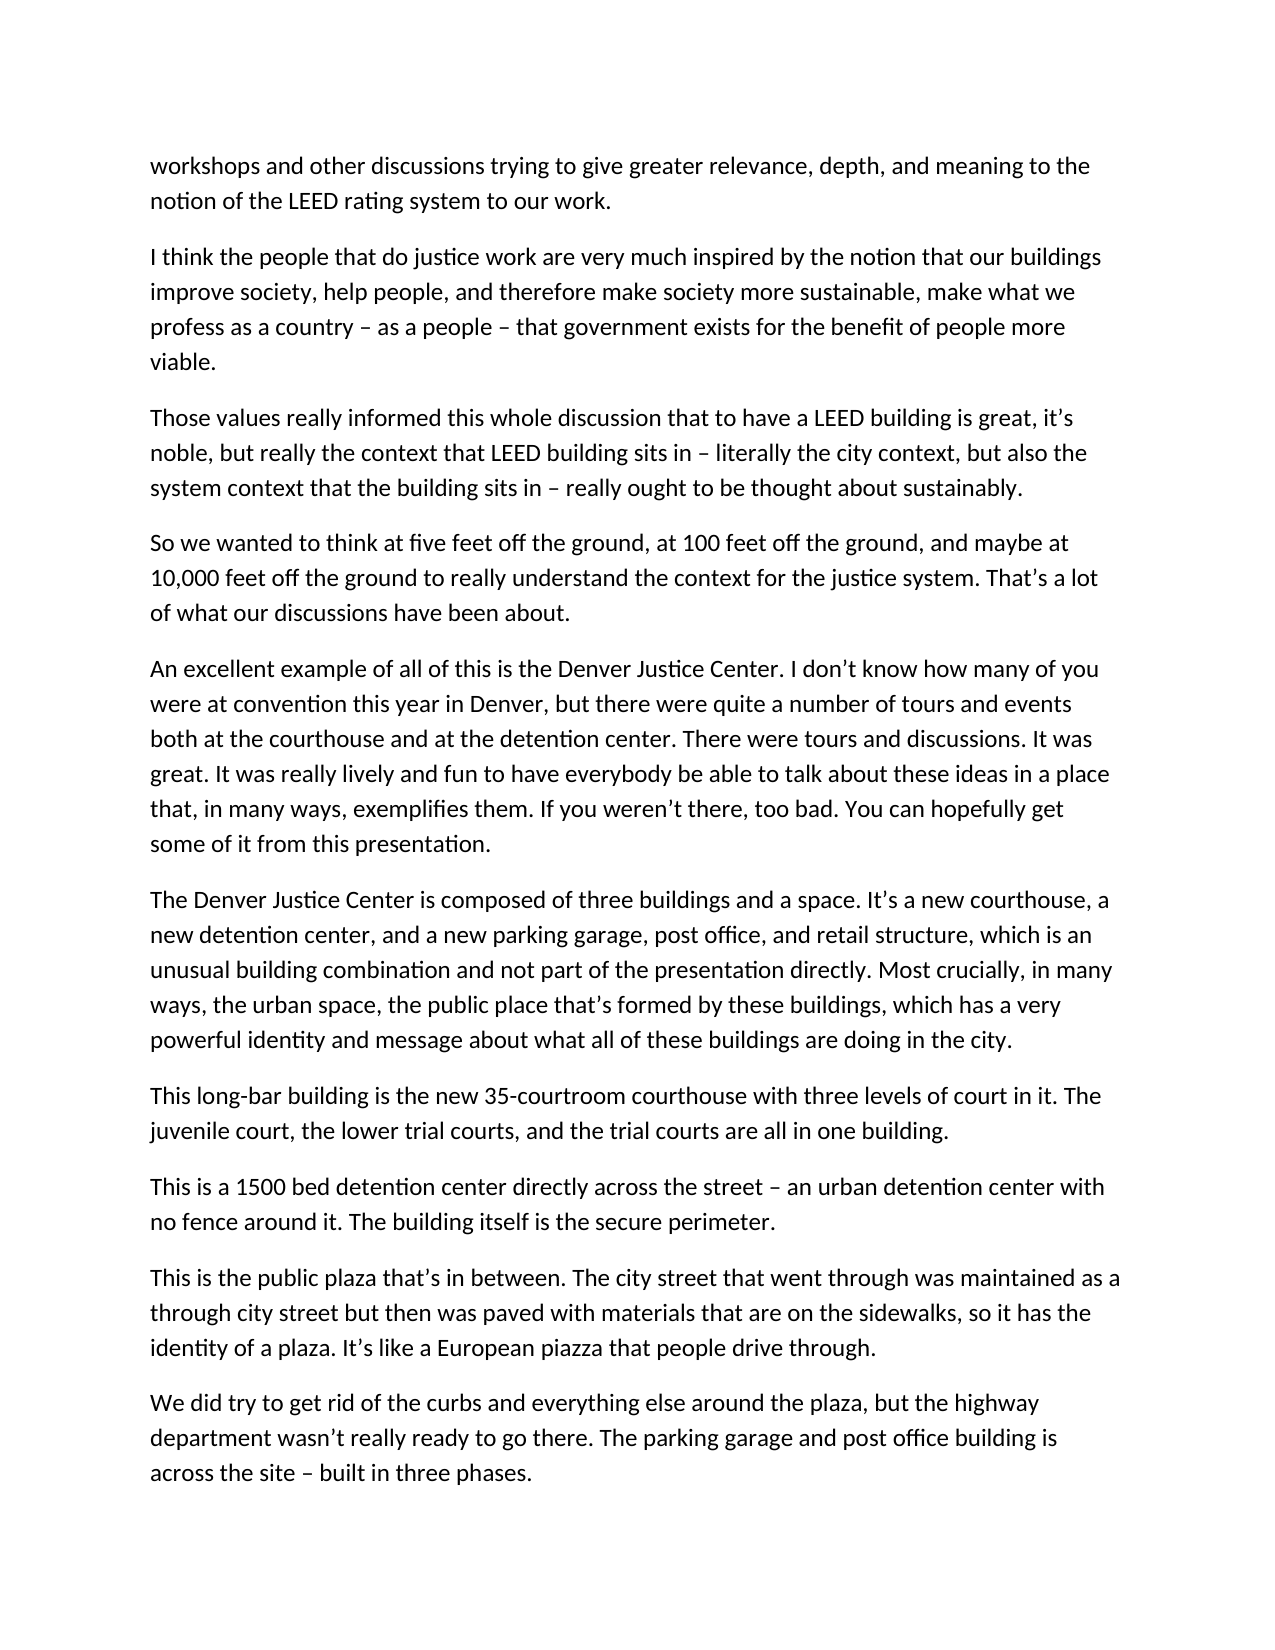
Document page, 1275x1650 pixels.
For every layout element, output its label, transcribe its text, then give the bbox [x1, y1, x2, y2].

text I think the people that do justice work are very much inspired by the notion that our buildings improve society, help people, and therefore make society more sustainable, make what we profess as a country – as a people – that government exists for the benefit of people more viable. [150, 241, 1125, 376]
text The Denver Justice Center is composed of three buildings and a space. It’s a new courthouse, a new detention center, and a new parking garage, post office, and retail structure, which is an unusual building combination and not part of the presentation directly. Most crucially, in many ways, the urban space, the public place that’s formed by these buildings, which has a very powerful identity and message about what all of these buildings are doing in the city. [150, 884, 1125, 1055]
text So we wanted to think at five feet off the ground, at 100 feet off the ground, and maybe at 10,000 feet off the ground to really understand the context for the justice system. That’s a lot of what our discussions have been about. [150, 527, 1125, 628]
text Those values really informed this whole discussion that to have a LEED building is great, it’s noble, but really the context that LEED building sits in – literally the city context, but also the system context that the building sits in – really ought to be thought about sustainably. [150, 402, 1125, 502]
text We did try to get rid of the curbs and everything else around the plaza, but the highway department wasn’t really ready to go there. The parking garage and post office building is across the site – built in three phases. [150, 1387, 1125, 1488]
text This long-bar building is the new 35-courtroom courthouse with three levels of court in it. The juvenile court, the lower trial courts, and the trial courts are all in one building. [150, 1080, 1125, 1146]
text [150, 150, 1125, 216]
text This is the public plaza that’s in between. The city street that went through was maintained as a through city street but then was paved with materials that are on the sidewalks, so it has the identity of a plaza. It’s like a European piazza that people drive through. [150, 1262, 1125, 1362]
text An excellent example of all of this is the Denver Justice Center. I don’t know how many of you were at convention this year in Denver, but there were quite a number of tours and events both at the courthouse and at the detention center. There were tours and discussions. It was great. It was really lively and fun to have everybody be able to talk about these ideas in a place that, in many ways, exemplifies them. If you weren’t there, too bad. You can hopefully get some of it from this presentation. [150, 653, 1125, 859]
text This is a 1500 bed detention center directly across the street – an urban detention center with no fence around it. The building itself is the secure perimeter. [150, 1171, 1125, 1236]
